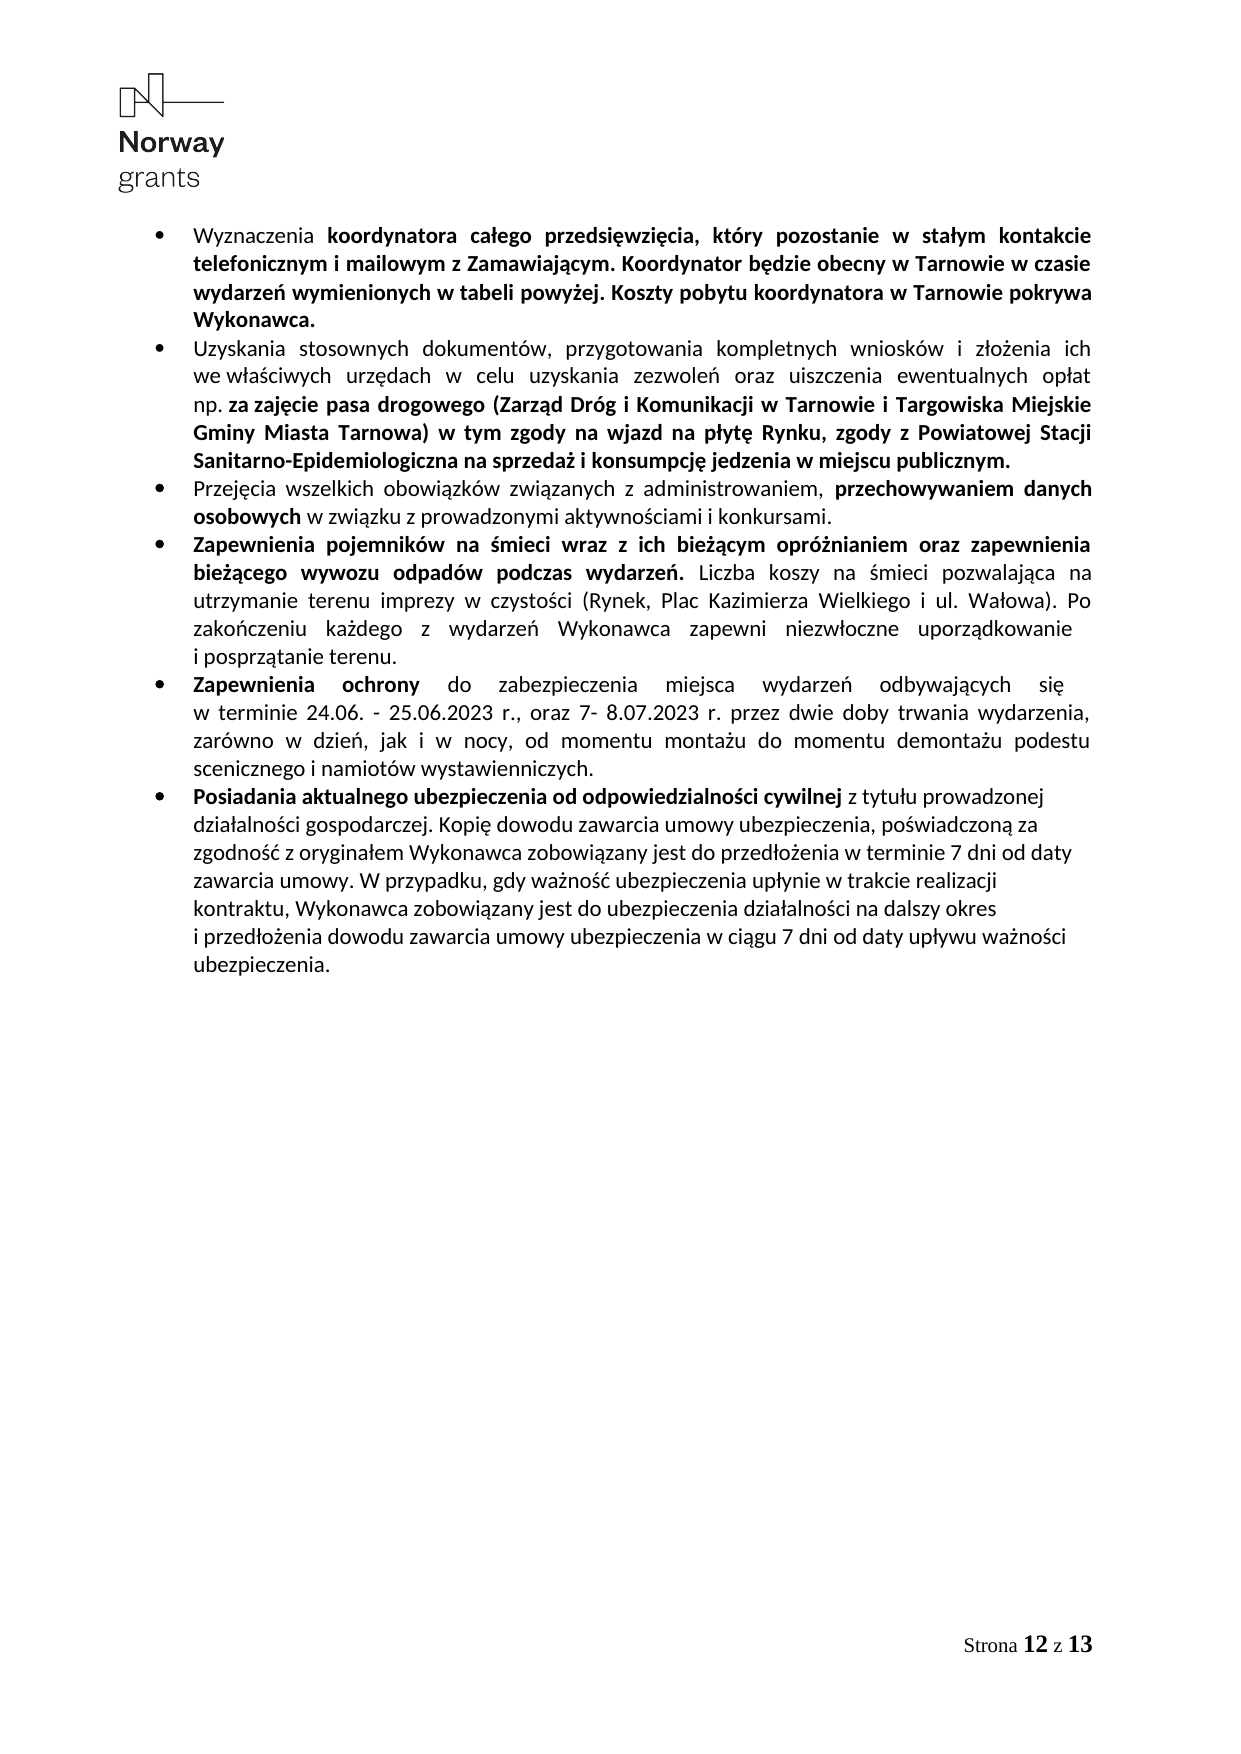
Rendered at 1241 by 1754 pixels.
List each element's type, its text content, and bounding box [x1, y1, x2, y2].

picture [118, 73, 225, 193]
list Zapewnienia pojemników na śmieci wraz z ich bieżącym opróżnianiem oraz zapewnienia bieżącego wywozu odpadów podczas wydarzeń. Liczba koszy na śmieci pozwalająca na utrzymanie terenu imprezy w czystości (Rynek, Plac Kazimierza Wielkiego i ul. Wałowa). Po zakończeniu każdego z wydarzeń Wykonawca zapewni niezwłoczne uporządkowanie i posprzątanie terenu. [156, 530, 1092, 670]
list Uzyskania stosownych dokumentów, przygotowania kompletnych wniosków i złożenia ich we właściwych urzędach w celu uzyskania zezwoleń oraz uiszczenia ewentualnych opłat np. za zajęcie pasa drogowego (Zarząd Dróg i Komunikacji w Tarnowie i Targowiska Miejskie Gminy Miasta Tarnowa) w tym zgody na wjazd na płytę Rynku, zgody z Powiatowej Stacji Sanitarno-Epidemiologiczna na sprzedaż i konsumpcję jedzenia w miejscu publicznym. [156, 334, 1092, 474]
list Wyznaczenia koordynatora całego przedsięwzięcia, który pozostanie w stałym kontakcie telefonicznym i mailowym z Zamawiającym. Koordynator będzie obecny w Tarnowie w czasie wydarzeń wymienionych w tabeli powyżej. Koszty pobytu koordynatora w Tarnowie pokrywa Wykonawca. [156, 222, 1092, 334]
list Przejęcia wszelkich obowiązków związanych z administrowaniem, przechowywaniem danych osobowych w związku z prowadzonymi aktywnościami i konkursami. [156, 474, 1092, 530]
list Posiadania aktualnego ubezpieczenia od odpowiedzialności cywilnej z tytułu prowadzonej działalności gospodarczej. Kopię dowodu zawarcia umowy ubezpieczenia, poświadczoną za zgodność z oryginałem Wykonawca zobowiązany jest do przedłożenia w terminie 7 dni od daty zawarcia umowy. W przypadku, gdy ważność ubezpieczenia upłynie w trakcie realizacji kontraktu, Wykonawca zobowiązany jest do ubezpieczenia działalności na dalszy okres i przedłożenia dowodu zawarcia umowy ubezpieczenia w ciągu 7 dni od daty upływu ważności ubezpieczenia. [156, 782, 1092, 978]
list Zapewnienia ochrony do zabezpieczenia miejsca wydarzeń odbywających się w terminie 24.06. - 25.06.2023 r., oraz 7- 8.07.2023 r. przez dwie doby trwania wydarzenia, zarówno w dzień, jak i w nocy, od momentu montażu do momentu demontażu podestu scenicznego i namiotów wystawienniczych. [156, 670, 1092, 782]
